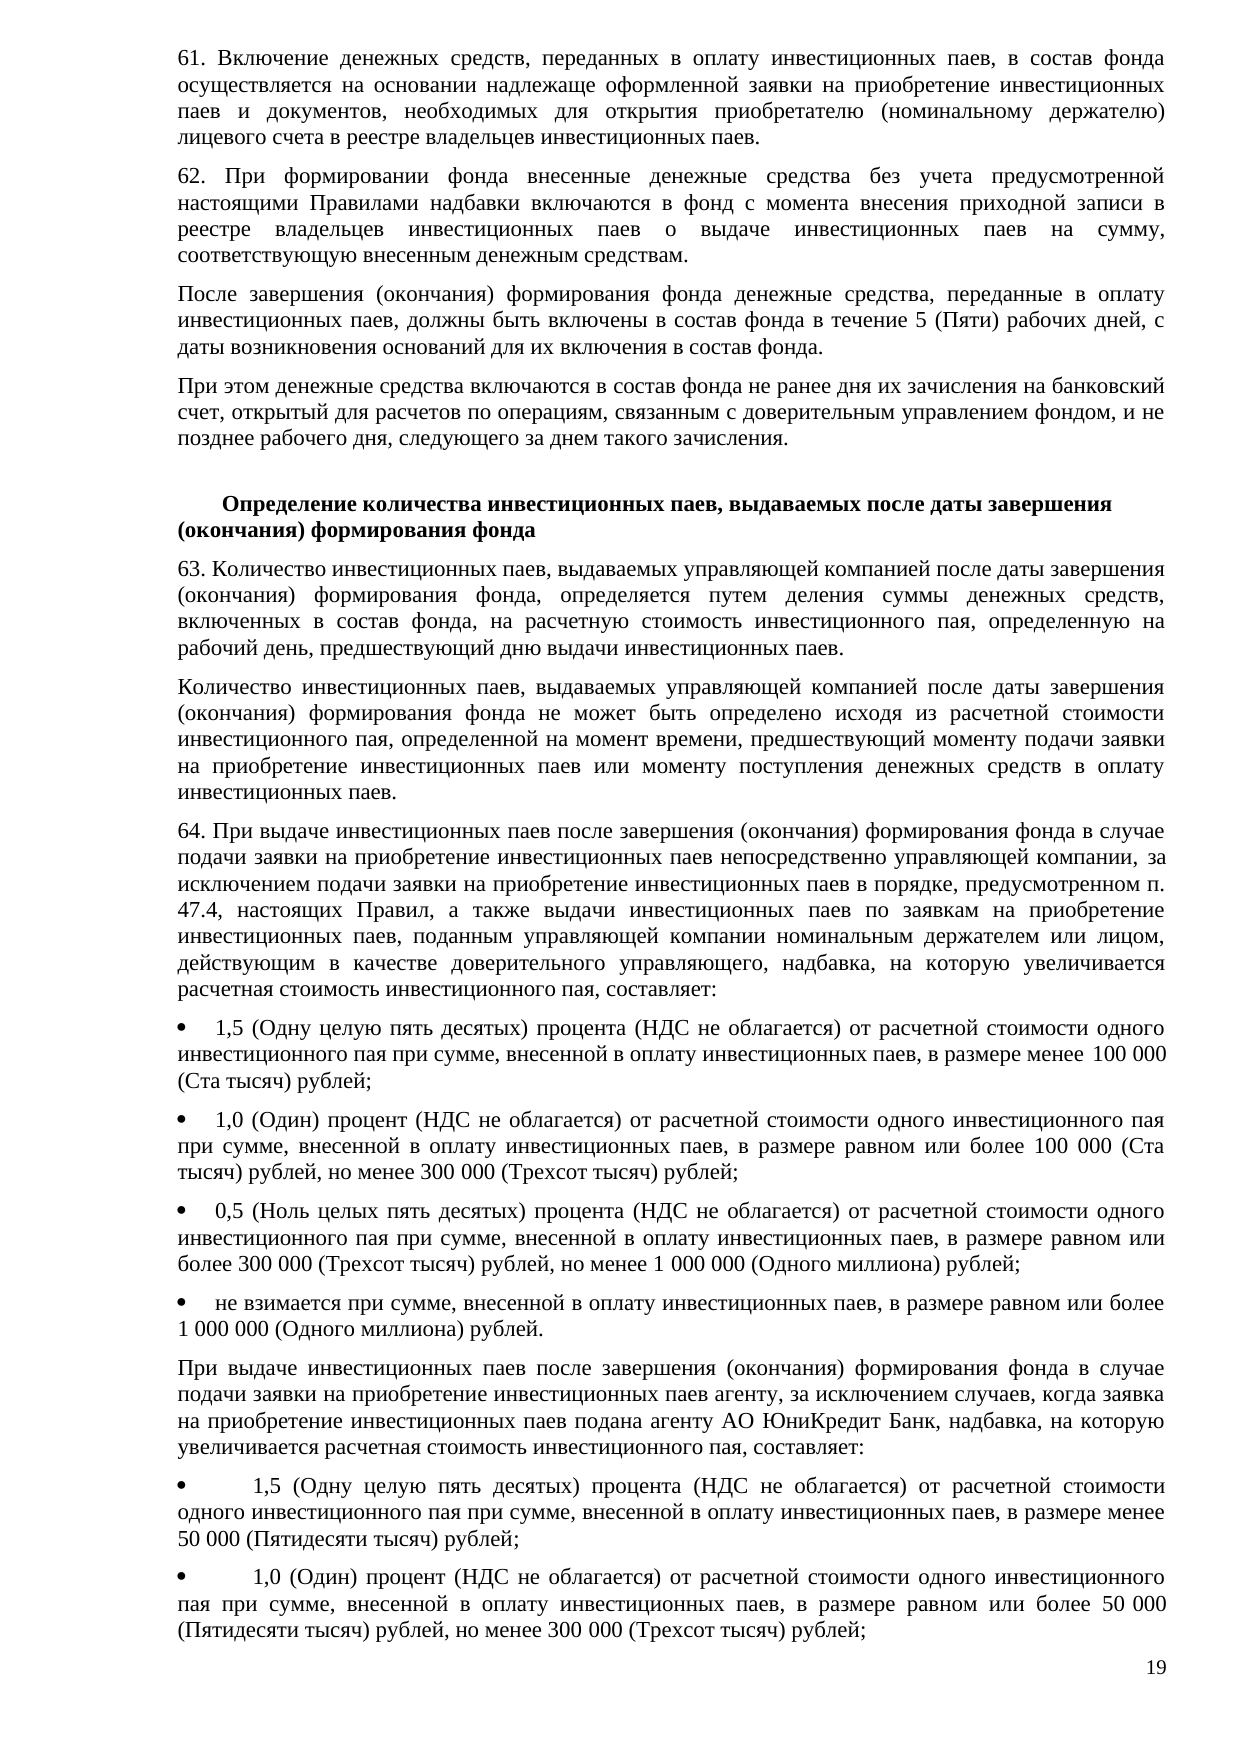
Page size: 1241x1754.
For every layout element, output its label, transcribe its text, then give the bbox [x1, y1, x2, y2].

text При выдаче инвестиционных паев после завершения (окончания) формирования фонда в случае подачи заявки на приобретение инвестиционных паев агенту, за исключением случаев, когда заявка на приобретение инвестиционных паев подана агенту АО ЮниКредит Банк, надбавка, на которую увеличивается расчетная стоимость инвестиционного пая, составляет: [177, 1354, 1167, 1459]
list не взимается при сумме, внесенной в оплату инвестиционных паев, в размере равном или более 1 000 000 (Одного миллиона) рублей. [177, 1289, 1167, 1341]
text Определение количества инвестиционных паев, выдаваемых после даты завершения (окончания) формирования фонда [177, 490, 1167, 542]
list 1,0 (Один) процент (НДС не облагается) от расчетной стоимости одного инвестиционного пая при сумме, внесенной в оплату инвестиционных паев, в размере равном или более 100 000 (Ста тысяч) рублей, но менее 300 000 (Трехсот тысяч) рублей; [177, 1106, 1167, 1185]
text Количество инвестиционных паев, выдаваемых управляющей компанией после даты завершения (окончания) формирования фонда не может быть определено исходя из расчетной стоимости инвестиционного пая, определенной на момент времени, предшествующий моменту подачи заявки на приобретение инвестиционных паев или моменту поступления денежных средств в оплату инвестиционных паев. [177, 673, 1167, 804]
list 1,5 (Одну целую пять десятых) процента (НДС не облагается) от расчетной стоимости одного инвестиционного пая при сумме, внесенной в оплату инвестиционных паев, в размере менее 50 000 (Пятидесяти тысяч) рублей; [177, 1472, 1167, 1551]
text 61. Включение денежных средств, переданных в оплату инвестиционных паев, в состав фонда осуществляется на основании надлежаще оформленной заявки на приобретение инвестиционных паев и документов, необходимых для открытия приобретателю (номинальному держателю) лицевого счета в реестре владельцев инвестиционных паев. [177, 44, 1167, 150]
text 64. При выдаче инвестиционных паев после завершения (окончания) формирования фонда в случае подачи заявки на приобретение инвестиционных паев непосредственно управляющей компании, за исключением подачи заявки на приобретение инвестиционных паев в порядке, предусмотренном п. 47.4, настоящих Правил, а также выдачи инвестиционных паев по заявкам на приобретение инвестиционных паев, поданным управляющей компании номинальным держателем или лицом, действующим в качестве доверительного управляющего, надбавка, на которую увеличивается расчетная стоимость инвестиционного пая, составляет: [177, 817, 1167, 1002]
text После завершения (окончания) формирования фонда денежные средства, переданные в оплату инвестиционных паев, должны быть включены в состав фонда в течение 5 (Пяти) рабочих дней, с даты возникновения оснований для их включения в состав фонда. [177, 280, 1167, 359]
text 62. При формировании фонда внесенные денежные средства без учета предусмотренной настоящими Правилами надбавки включаются в фонд с момента внесения приходной записи в реестре владельцев инвестиционных паев о выдаче инвестиционных паев на сумму, соответствующую внесенным денежным средствам. [177, 162, 1167, 268]
text При этом денежные средства включаются в состав фонда не ранее дня их зачисления на банковский счет, открытый для расчетов по операциям, связанным с доверительным управлением фондом, и не позднее рабочего дня, следующего за днем такого зачисления. [177, 372, 1167, 451]
list 0,5 (Ноль целых пять десятых) процента (НДС не облагается) от расчетной стоимости одного инвестиционного пая при сумме, внесенной в оплату инвестиционных паев, в размере равном или более 300 000 (Трехсот тысяч) рублей, но менее 1 000 000 (Одного миллиона) рублей; [177, 1197, 1167, 1276]
list 1,5 (Одну целую пять десятых) процента (НДС не облагается) от расчетной стоимости одного инвестиционного пая при сумме, внесенной в оплату инвестиционных паев, в размере менее 100 000 (Ста тысяч) рублей; [177, 1014, 1167, 1093]
list 1,0 (Один) процент (НДС не облагается) от расчетной стоимости одного инвестиционного пая при сумме, внесенной в оплату инвестиционных паев, в размере равном или более 50 000 (Пятидесяти тысяч) рублей, но менее 300 000 (Трехсот тысяч) рублей; [177, 1563, 1167, 1642]
text 63. Количество инвестиционных паев, выдаваемых управляющей компанией после даты завершения (окончания) формирования фонда, определяется путем деления суммы денежных средств, включенных в состав фонда, на расчетную стоимость инвестиционного пая, определенную на рабочий день, предшествующий дню выдачи инвестиционных паев. [177, 555, 1167, 660]
